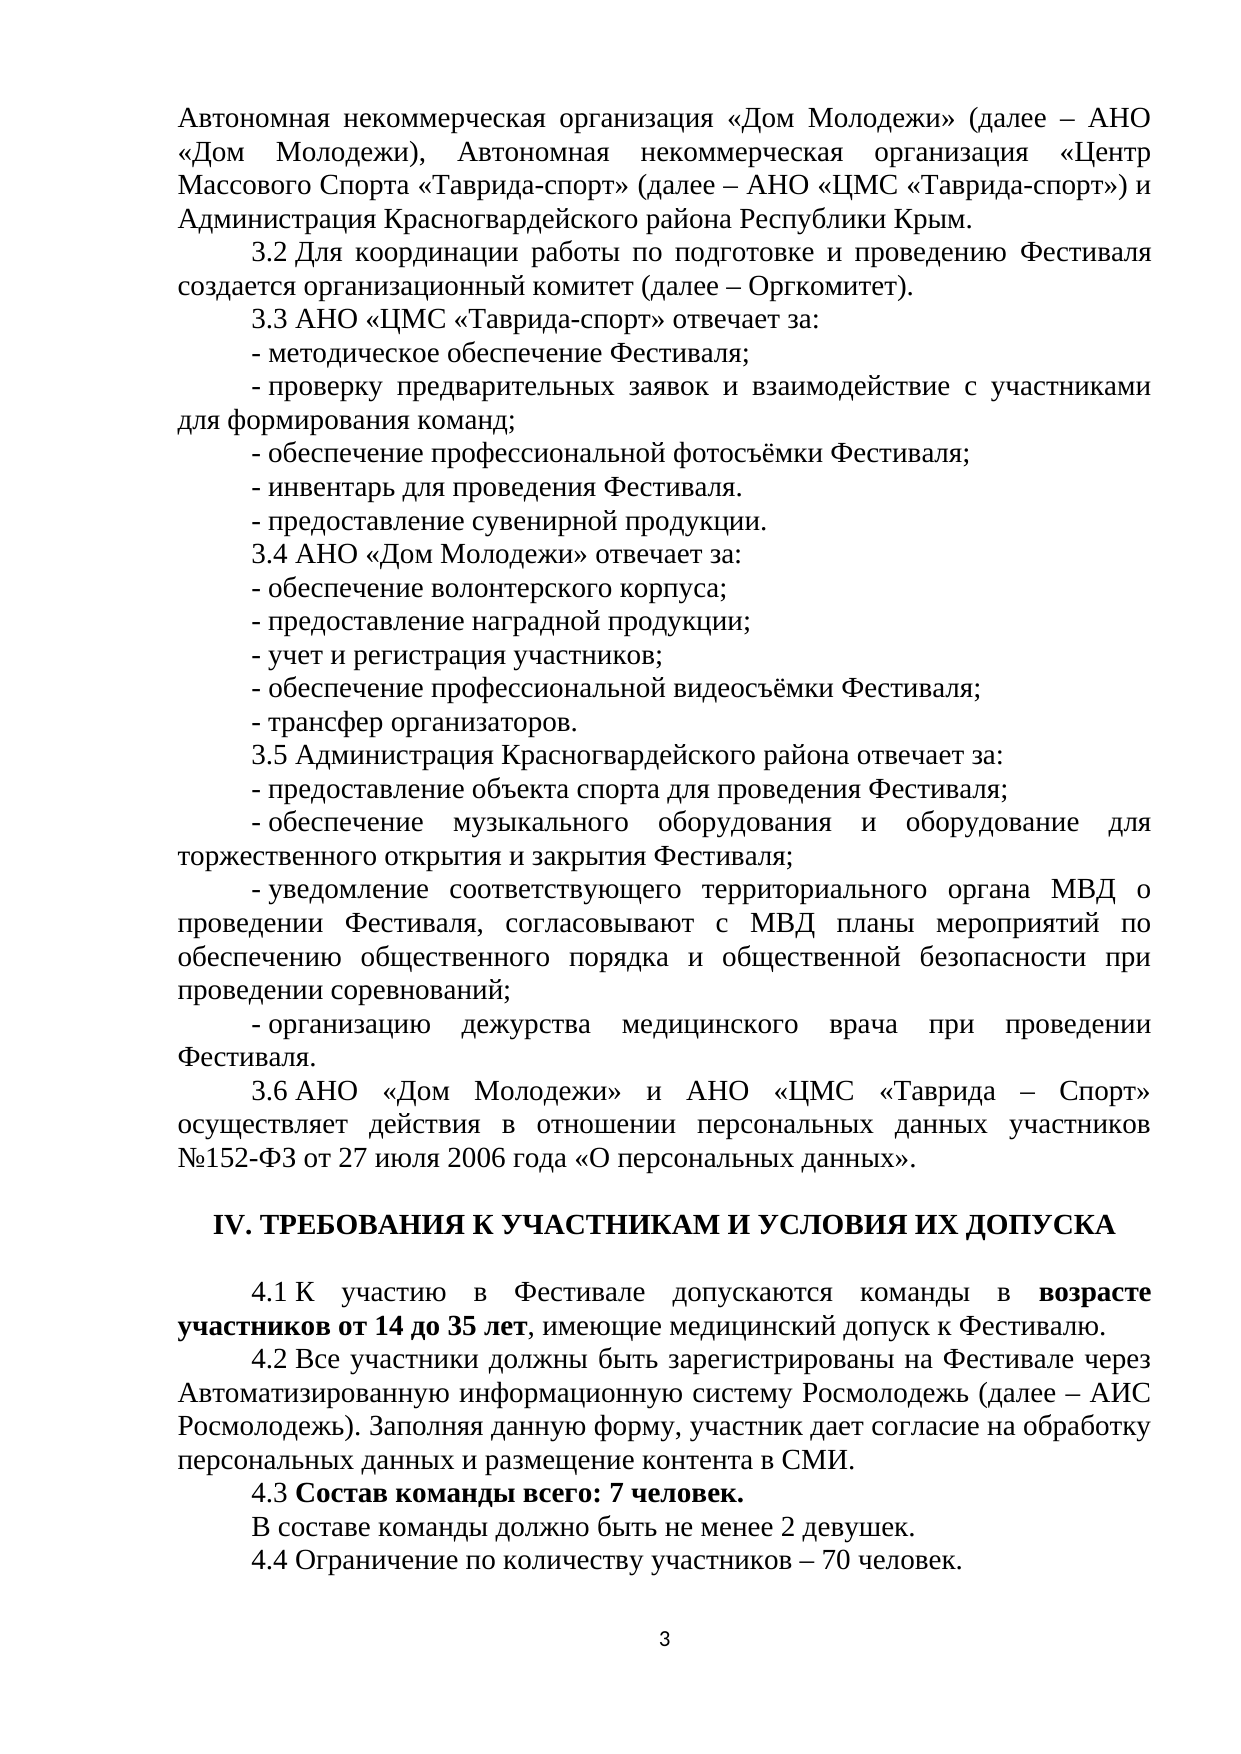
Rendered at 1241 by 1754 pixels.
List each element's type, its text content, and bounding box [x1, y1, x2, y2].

text 3.2 Для координации работы по подготовке и проведению Фестиваля создается организационный комитет (далее – Оргкомитет). [177, 234, 1152, 301]
text - трансфер организаторов. [177, 704, 1152, 737]
text - предоставление наградной продукции; [177, 603, 1152, 637]
text 4.4 Ограничение по количеству участников – 70 человек. [177, 1542, 1152, 1576]
text - обеспечение волонтерского корпуса; [177, 570, 1152, 603]
text В составе команды должно быть не менее 2 девушек. [177, 1509, 1152, 1542]
text 3.5 Администрация Красногвардейского района отвечает за: [177, 737, 1152, 771]
text 3.3 АНО «ЦМС «Таврида-спорт» отвечает за: [177, 301, 1152, 335]
text - обеспечение музыкального оборудования и оборудование для торжественного открытия и закрытия Фестиваля; [177, 804, 1152, 872]
text - предоставление объекта спорта для проведения Фестиваля; [177, 771, 1152, 804]
text 4.1 К участию в Фестивале допускаются команды в возрасте участников от 14 до 35 лет, имеющие медицинский допуск к Фестивалю. [177, 1274, 1152, 1341]
text - инвентарь для проведения Фестиваля. [177, 469, 1152, 503]
text - предоставление сувенирной продукции. [177, 503, 1152, 536]
text - обеспечение профессиональной видеосъёмки Фестиваля; [177, 670, 1152, 704]
text 4.3 Состав команды всего: 7 человек. [177, 1475, 1152, 1509]
text - уведомление соответствующего территориального органа МВД о проведении Фестиваля, согласовывают с МВД планы мероприятий по обеспечению общественного порядка и общественной безопасности при проведении соревнований; [177, 872, 1152, 1006]
text 4.2 Все участники должны быть зарегистрированы на Фестивале через Автоматизированную информационную систему Росмолодежь (далее – АИС Росмолодежь). Заполняя данную форму, участник дает согласие на обработку персональных данных и размещение контента в СМИ. [177, 1341, 1152, 1475]
text - учет и регистрация участников; [177, 637, 1152, 670]
text - методическое обеспечение Фестиваля; [177, 335, 1152, 368]
text - проверку предварительных заявок и взаимодействие с участниками для формирования команд; [177, 368, 1152, 436]
text - обеспечение профессиональной фотосъёмки Фестиваля; [177, 436, 1152, 469]
subtitle IV. ТРЕБОВАНИЯ К УЧАСТНИКАМ И УСЛОВИЯ ИХ ДОПУСКА [177, 1207, 1152, 1241]
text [177, 100, 1152, 234]
text 3.6 АНО «Дом Молодежи» и АНО «ЦМС «Таврида – Спорт» осуществляет действия в отношении персональных данных участников №152-ФЗ от 27 июля 2006 года «О персональных данных». [177, 1073, 1152, 1173]
text - организацию дежурства медицинского врача при проведении Фестиваля. [177, 1006, 1152, 1073]
text 3.4 АНО «Дом Молодежи» отвечает за: [177, 536, 1152, 570]
